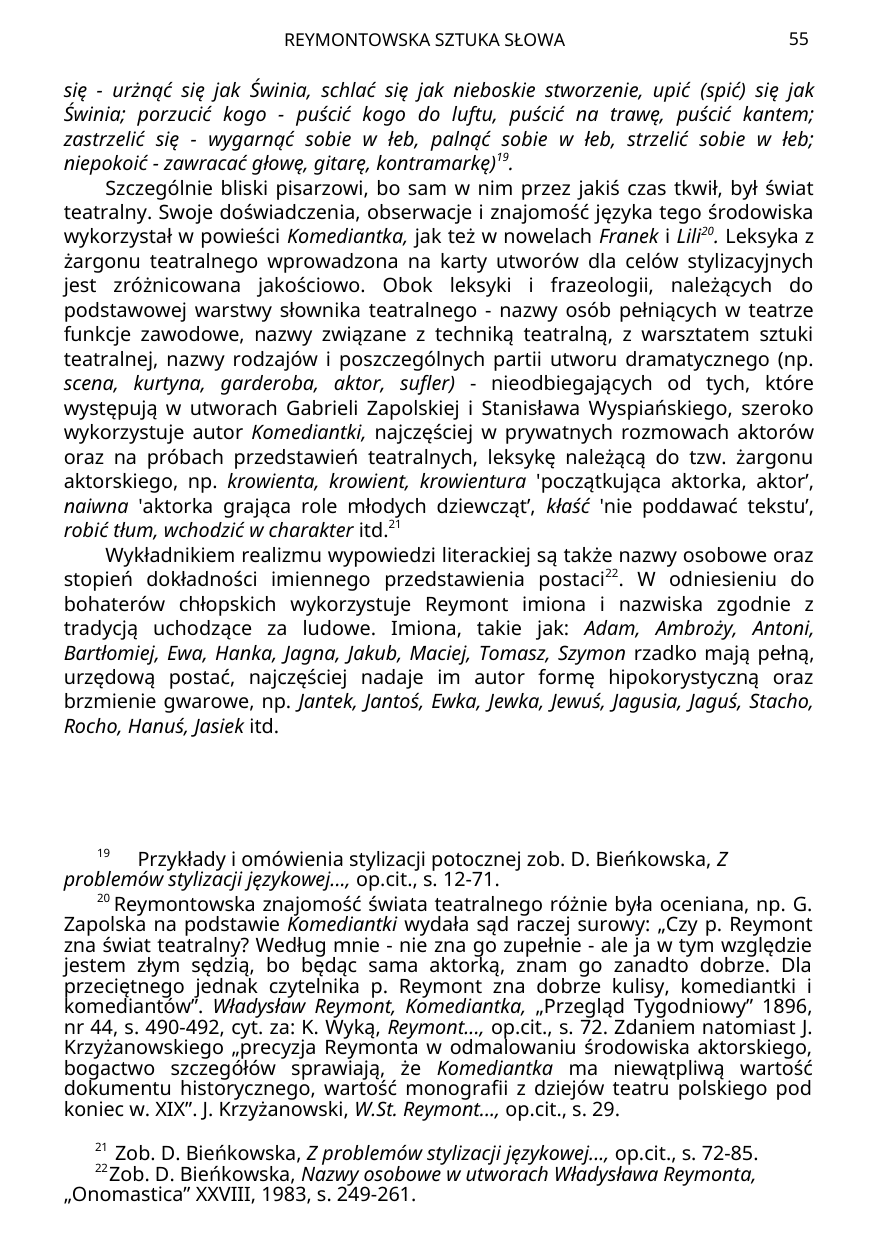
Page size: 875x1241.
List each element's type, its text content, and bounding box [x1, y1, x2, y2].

text Szczególnie bliski pisarzowi, bo sam w nim przez jakiś czas tkwił, był świat teatralny. Swoje doświadczenia, obserwacje i znajomość języka tego środowiska wykorzystał w powieści Komediantka, jak też w nowelach Franek i Lili20. Leksyka z żargonu teatralnego wprowadzona na karty utworów dla celów stylizacyjnych jest zróżnicowana jakościowo. Obok leksyki i frazeologii, należących do podstawowej warstwy słownika teatralnego - nazwy osób pełniących w teatrze funkcje zawodowe, nazwy związane z techniką teatralną, z warsztatem sztuki teatralnej, nazwy rodzajów i poszczególnych partii utworu dramatycznego (np. scena, kurtyna, garderoba, aktor, sufler) - nieodbiegających od tych, które występują w utworach Gabrieli Zapolskiej i Stanisława Wyspiańskiego, szeroko wykorzystuje autor Komediantki, najczęściej w prywatnych rozmowach aktorów oraz na próbach przedstawień teatralnych, leksykę należącą do tzw. żargonu aktorskiego, np. krowienta, krowient, krowientura 'początkująca aktorka, aktor’, naiwna 'aktorka grająca role młodych dziewcząt’, kłaść 'nie poddawać tekstu’, robić tłum, wchodzić w charakter itd.21 [63, 175, 814, 542]
text REYMONTOWSKA SZTUKA SŁOWA [284, 32, 565, 49]
text 19 Przykłady i omówienia stylizacji potocznej zob. D. Bieńkowska, Z problemów stylizacji językowej..., op.cit., s. 12-71. [63, 849, 813, 891]
text 20 Reymontowska znajomość świata teatralnego różnie była oceniana, np. G. Zapolska na podstawie Komediantki wydała sąd raczej surowy: „Czy p. Reymont zna świat teatralny? Według mnie - nie zna go zupełnie - ale ja w tym względzie jestem złym sędzią, bo będąc sama aktorką, znam go zanadto dobrze. Dla przeciętnego jednak czytelnika p. Reymont zna dobrze kulisy, komediantki i komediantów”. Władysław Reymont, Komediantka, „Przegląd Tygodniowy” 1896, nr 44, s. 490-492, cyt. za: K. Wyką, Reymont..., op.cit., s. 72. Zdaniem natomiast J. Krzyżanowskiego „precyzja Reymonta w odmalowaniu środowiska aktorskiego, bogactwo szczegółów sprawiają, że Komediantka ma niewątpliwą wartość dokumentu historycznego, wartość monografii z dziejów teatru polskiego pod koniec w. XIX”. J. Krzyżanowski, W.St. Reymont..., op.cit., s. 29. [63, 894, 813, 1120]
text 21 Zob. D. Bieńkowska, Z problemów stylizacji językowej..., op.cit., s. 72-85. [95, 1143, 813, 1164]
text Wykładnikiem realizmu wypowiedzi literackiej są także nazwy osobowe oraz stopień dokładności imiennego przedstawienia postaci22. W odniesieniu do bohaterów chłopskich wykorzystuje Reymont imiona i nazwiska zgodnie z tradycją uchodzące za ludowe. Imiona, takie jak: Adam, Ambroży, Antoni, Bartłomiej, Ewa, Hanka, Jagna, Jakub, Maciej, Tomasz, Szymon rzadko mają pełną, urzędową postać, najczęściej nadaje im autor formę hipokorystyczną oraz brzmienie gwarowe, np. Jantek, Jantoś, Ewka, Jewka, Jewuś, Jagusia, Jaguś, Stacho, Rocho, Hanuś, Jasiek itd. [63, 542, 814, 738]
text 55 [788, 31, 809, 49]
text się - urżnąć się jak Świnia, schlać się jak nieboskie stworzenie, upić (spić) się jak Świnia; porzucić kogo - puścić kogo do luftu, puścić na trawę, puścić kantem; zastrzelić się - wygarnąć sobie w łeb, palnąć sobie w łeb, strzelić sobie w łeb; niepokoić - zawracać głowę, gitarę, kontramarkę)19. [63, 77, 814, 175]
text 22 Zob. D. Bieńkowska, Nazwy osobowe w utworach Władysława Reymonta, „Onomastica” XXVIII, 1983, s. 249-261. [63, 1164, 813, 1206]
